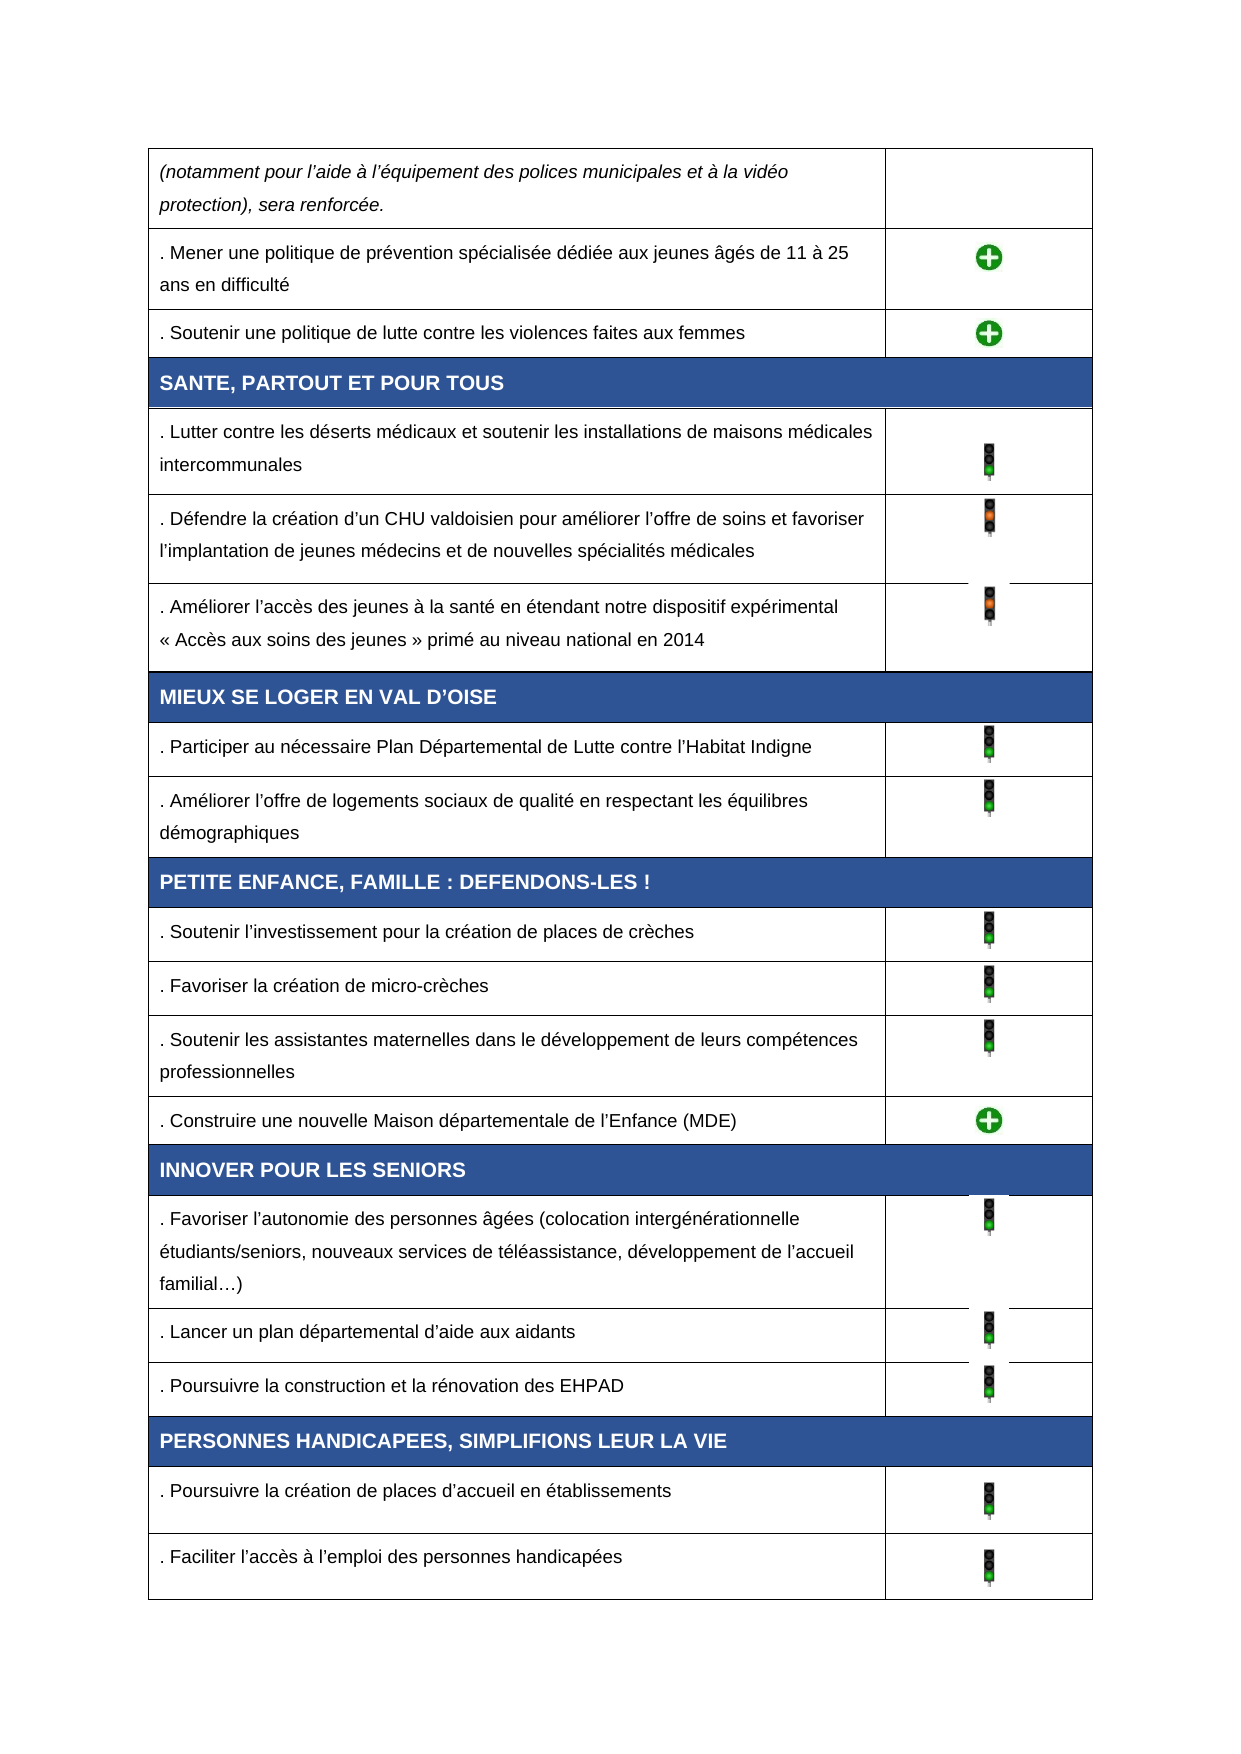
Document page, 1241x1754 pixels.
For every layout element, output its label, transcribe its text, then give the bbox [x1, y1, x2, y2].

table_cell [886, 777, 1092, 857]
picture [969, 1016, 1009, 1057]
picture [969, 777, 1009, 817]
table_cell . Améliorer l’accès des jeunes à la santé en étendant notre dispositif expérimental « Accès aux soins des jeunes » primé au niveau national en 2014 [149, 584, 885, 671]
table_cell [886, 1196, 1092, 1307]
table_cell . Lutter contre les déserts médicaux et soutenir les installations de maisons médicales intercommunales [149, 409, 885, 494]
table_cell [886, 723, 1092, 776]
table_cell [886, 1417, 1092, 1466]
table_cell MIEUX SE LOGER EN VAL D’OISE [149, 673, 886, 722]
table_cell . Soutenir une politique de lutte contre les violences faites aux femmes [149, 310, 885, 357]
picture [969, 723, 1009, 763]
picture [974, 242, 1003, 272]
picture [974, 1106, 1004, 1135]
table_cell PERSONNES HANDICAPEES, SIMPLIFIONS LEUR LA VIE [149, 1417, 886, 1466]
picture [969, 908, 1009, 949]
table_cell [886, 673, 1092, 722]
table_cell [886, 358, 1092, 407]
table_cell [886, 962, 1092, 1015]
table_cell [886, 858, 1092, 907]
picture [974, 318, 1004, 348]
table_cell [886, 584, 1092, 671]
table_cell INNOVER POUR LES SENIORS [149, 1145, 886, 1195]
picture [969, 1362, 1009, 1403]
table_cell . Améliorer l’offre de logements sociaux de qualité en respectant les équilibres démographiques [149, 777, 885, 857]
table_cell [886, 1097, 1092, 1144]
table_cell . Participer au nécessaire Plan Départemental de Lutte contre l’Habitat Indigne [149, 723, 885, 776]
table_cell . Construire une nouvelle Maison départementale de l’Enfance (MDE) [149, 1097, 885, 1144]
table_cell PETITE ENFANCE, FAMILLE : DEFENDONS-LES ! [149, 858, 886, 907]
table_cell [886, 495, 1092, 583]
table_cell [886, 908, 1092, 961]
table_cell . Défendre la création d’un CHU valdoisien pour améliorer l’offre de soins et favoriser l’implantation de jeunes médecins et de nouvelles spécialités médicales [149, 495, 885, 583]
table_cell . Faciliter l’accès à l’emploi des personnes handicapées [149, 1534, 885, 1599]
table_cell . Poursuivre la création de places d’accueil en établissements [149, 1467, 885, 1533]
table_cell [886, 1467, 1092, 1533]
table_cell [886, 310, 1092, 357]
table_cell SANTE, PARTOUT ET POUR TOUS [149, 358, 886, 407]
table_cell [886, 229, 1092, 309]
table_cell . Poursuivre la construction et la rénovation des EHPAD [149, 1363, 885, 1416]
table_cell . Mener une politique de prévention spécialisée dédiée aux jeunes âgés de 11 à 25 ans en difficulté [149, 229, 885, 309]
table_cell [886, 1145, 1092, 1195]
table_cell . Lancer un plan départemental d’aide aux aidants [149, 1309, 885, 1362]
table_cell [886, 1534, 1092, 1599]
picture [969, 1479, 1009, 1520]
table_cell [149, 149, 885, 228]
table_cell . Soutenir l’investissement pour la création de places de crèches [149, 908, 885, 961]
picture [969, 1546, 1009, 1587]
picture [969, 440, 1009, 481]
picture [969, 1195, 1009, 1236]
table_cell [886, 1309, 1092, 1362]
table_cell [886, 409, 1092, 494]
table_cell [886, 149, 1092, 228]
table_cell [886, 1363, 1092, 1416]
picture [969, 962, 1009, 1003]
table_cell . Favoriser l’autonomie des personnes âgées (colocation intergénérationnelle étudiants/seniors, nouveaux services de téléassistance, développement de l’accueil familial…) [149, 1196, 885, 1307]
table_cell . Soutenir les assistantes maternelles dans le développement de leurs compétences professionnelles [149, 1016, 885, 1096]
picture [969, 1308, 1009, 1349]
table_cell [886, 1016, 1092, 1096]
table_cell . Favoriser la création de micro-crèches [149, 962, 885, 1015]
